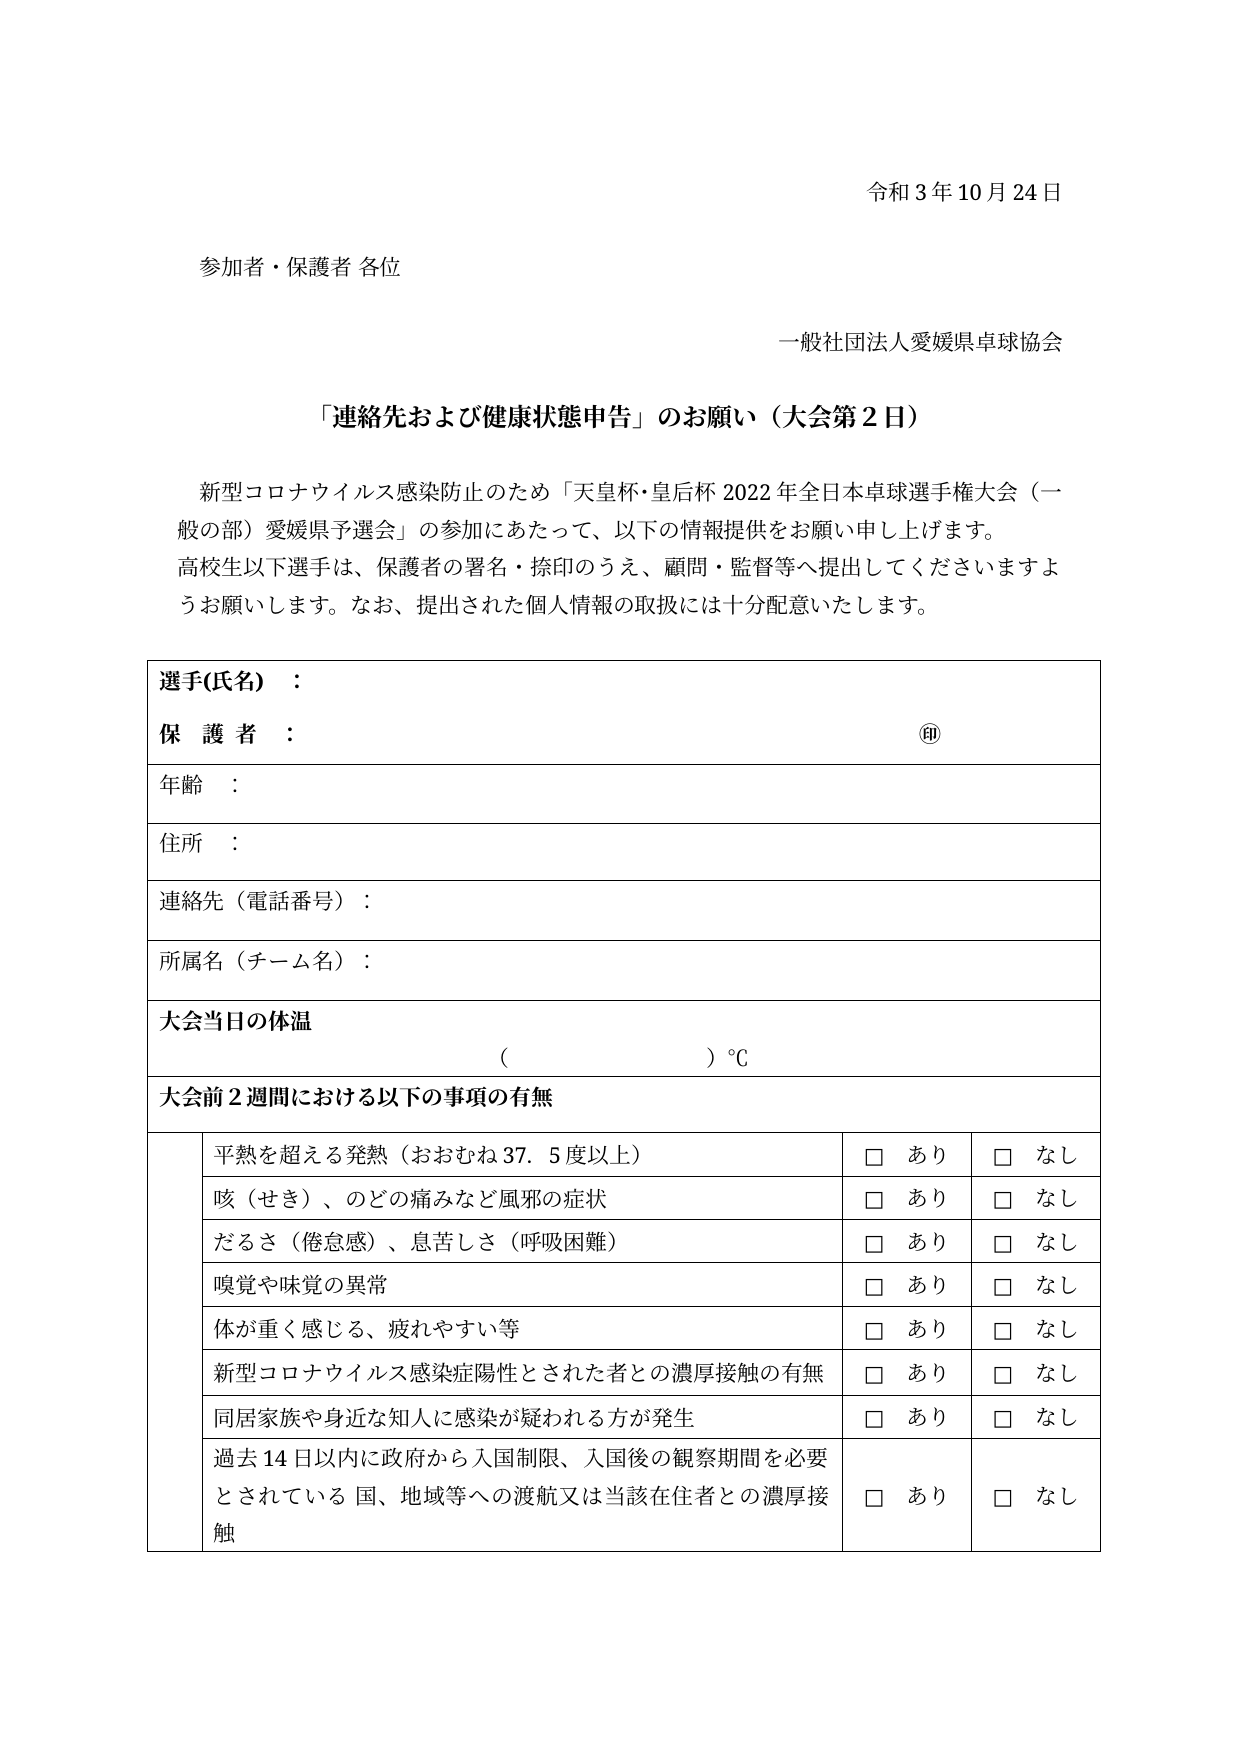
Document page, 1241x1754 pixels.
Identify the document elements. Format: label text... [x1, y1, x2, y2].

table_cell □ なし [972, 1307, 1100, 1349]
table_cell □ あり [843, 1220, 971, 1262]
table_header 選手(氏名) ： 保 護 者 ： ㊞ [148, 661, 1100, 764]
table_cell 大会前２週間における以下の事項の有無 [148, 1077, 1100, 1132]
text 令和3年10月24日 [177, 172, 1063, 210]
table_cell □ なし [972, 1220, 1100, 1262]
table_cell □ なし [972, 1133, 1100, 1176]
table_cell 同居家族や身近な知人に感染が疑われる方が発生 [203, 1396, 842, 1437]
table_cell 大会当日の体温 （ ）℃ [148, 1001, 1100, 1076]
table_cell □ あり [843, 1350, 971, 1394]
text 高校生以下選手は、保護者の署名・捺印のうえ、顧問・監督等へ提出してくださいますようお願いします。なお、提出された個人情報の取扱には十分配意いたします。 [177, 547, 1063, 622]
table_cell □ なし [972, 1177, 1100, 1218]
table_cell □ なし [972, 1263, 1100, 1306]
table_cell □ あり [843, 1263, 971, 1306]
table_cell □ なし [972, 1350, 1100, 1394]
table_cell □ なし [972, 1439, 1100, 1551]
table_cell 所属名（チーム名）： [148, 941, 1100, 1000]
table_cell 過去14日以内に政府から入国制限、入国後の観察期間を必要とされている 国、地域等への渡航又は当該在住者との濃厚接触 [203, 1439, 842, 1551]
table_cell □ あり [843, 1177, 971, 1218]
table_cell 嗅覚や味覚の異常 [203, 1263, 842, 1306]
text 新型コロナウイルス感染防止のため「天皇杯･皇后杯2022年全日本卓球選手権大会（一般の部）愛媛県予選会」の参加にあたって、以下の情報提供をお願い申し上げます。 [177, 472, 1063, 547]
text 参加者・保護者 各位 [177, 247, 1063, 285]
text 「連絡先および健康状態申告」のお願い（大会第２日） [177, 397, 1063, 435]
table_cell 連絡先（電話番号）： [148, 881, 1100, 940]
table_cell 体が重く感じる、疲れやすい等 [203, 1307, 842, 1349]
table_cell □ あり [843, 1133, 971, 1176]
text 一般社団法人愛媛県卓球協会 [177, 322, 1063, 360]
table_cell □ あり [843, 1439, 971, 1551]
table_cell 住所 ： [148, 824, 1100, 880]
table_cell だるさ（倦怠感）、息苦しさ（呼吸困難） [203, 1220, 842, 1262]
table_cell □ あり [843, 1307, 971, 1349]
table_cell □ あり [843, 1396, 971, 1437]
table_cell 平熱を超える発熱（おおむね37．5度以上） [203, 1133, 842, 1176]
table_cell 年齢 ： [148, 765, 1100, 822]
table_cell □ なし [972, 1396, 1100, 1437]
table_cell [148, 1133, 202, 1551]
table_cell 新型コロナウイルス感染症陽性とされた者との濃厚接触の有無 [203, 1350, 842, 1394]
table_cell 咳（せき）、のどの痛みなど風邪の症状 [203, 1177, 842, 1218]
